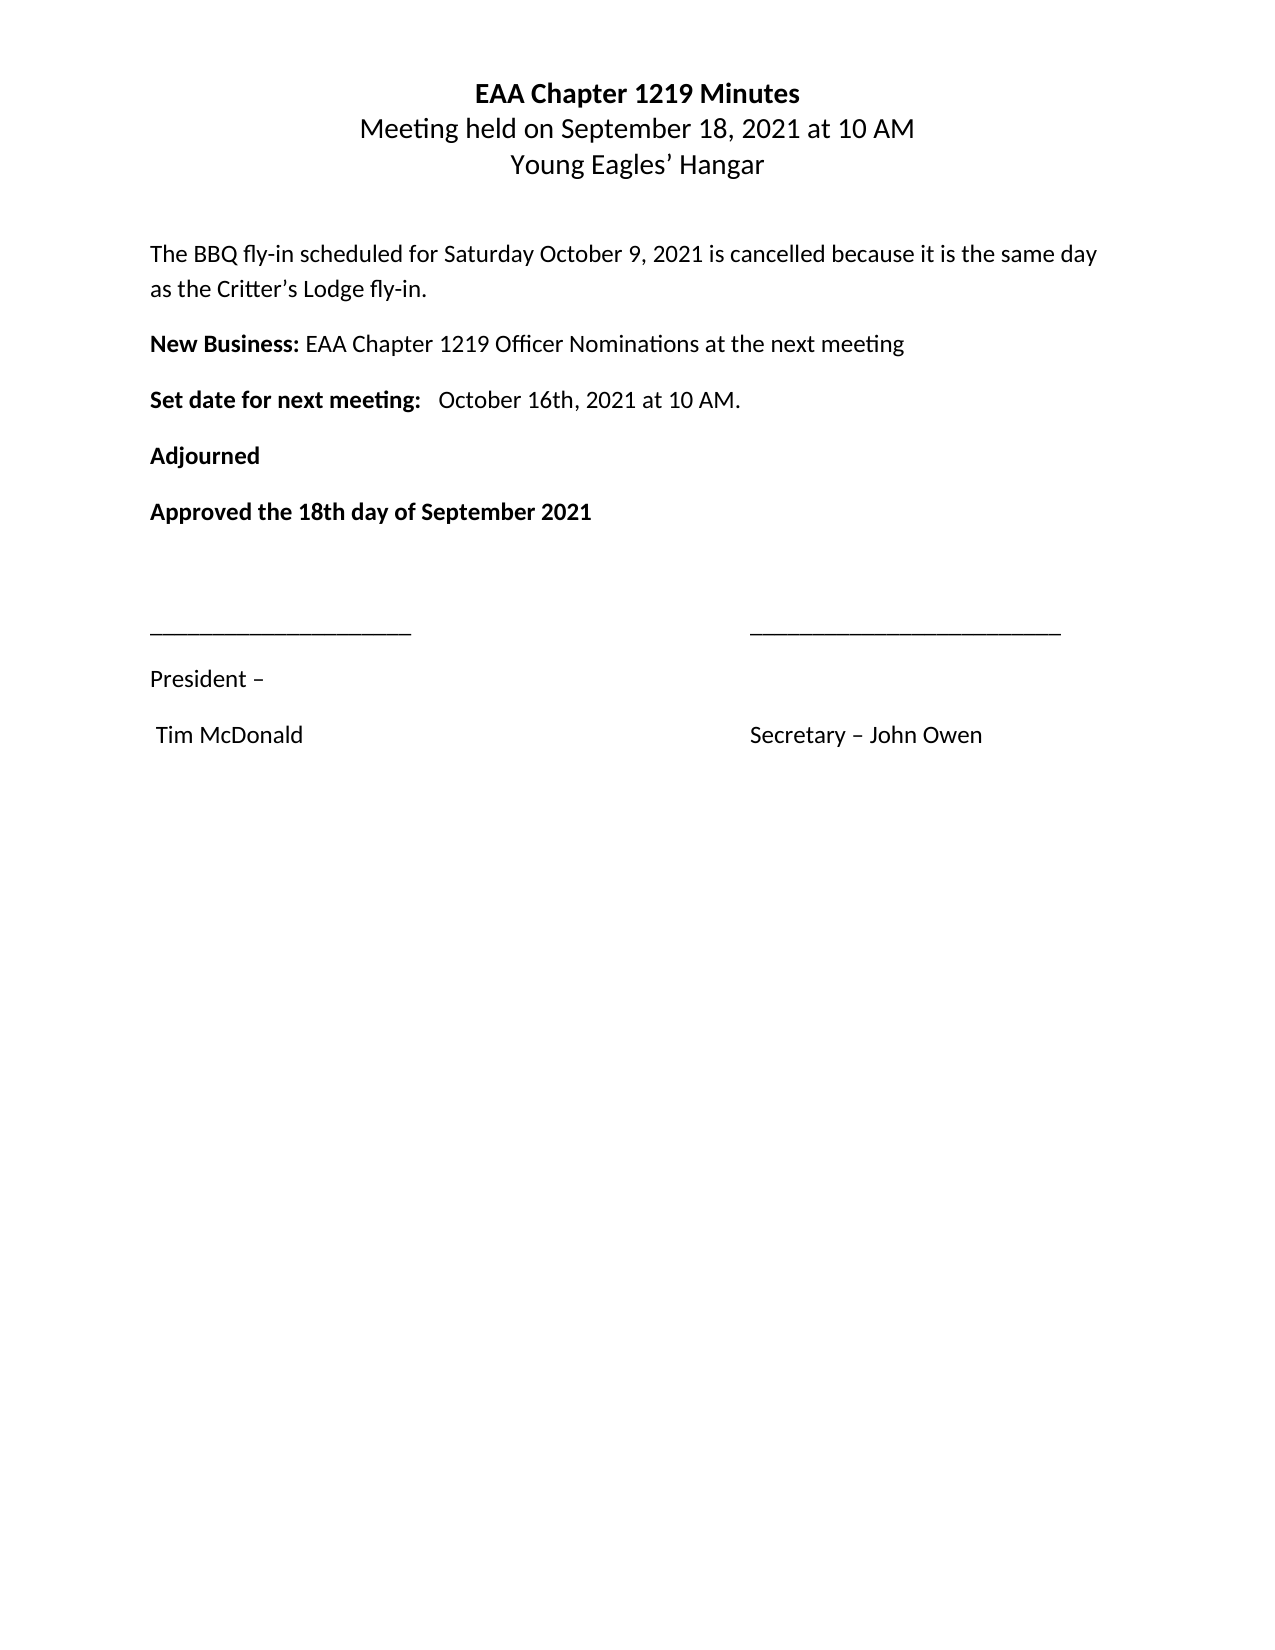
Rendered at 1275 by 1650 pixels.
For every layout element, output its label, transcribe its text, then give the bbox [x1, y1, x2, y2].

text President – [150, 663, 1125, 694]
text New Business: EAA Chapter 1219 Officer Nominations at the next meeting [150, 328, 1125, 359]
text Tim McDonald Secretary – John Owen [150, 719, 1125, 750]
text _____________________ _________________________ [150, 608, 1125, 638]
text The BBQ fly-in scheduled for Saturday October 9, 2021 is cancelled because it is the same day as the Critter’s Lodge fly-in. [150, 238, 1125, 303]
text Set date for next meeting: October 16th, 2021 at 10 AM. [150, 384, 1125, 415]
text Adjourned [150, 440, 1125, 471]
text Approved the 18th day of September 2021 [150, 496, 1125, 527]
